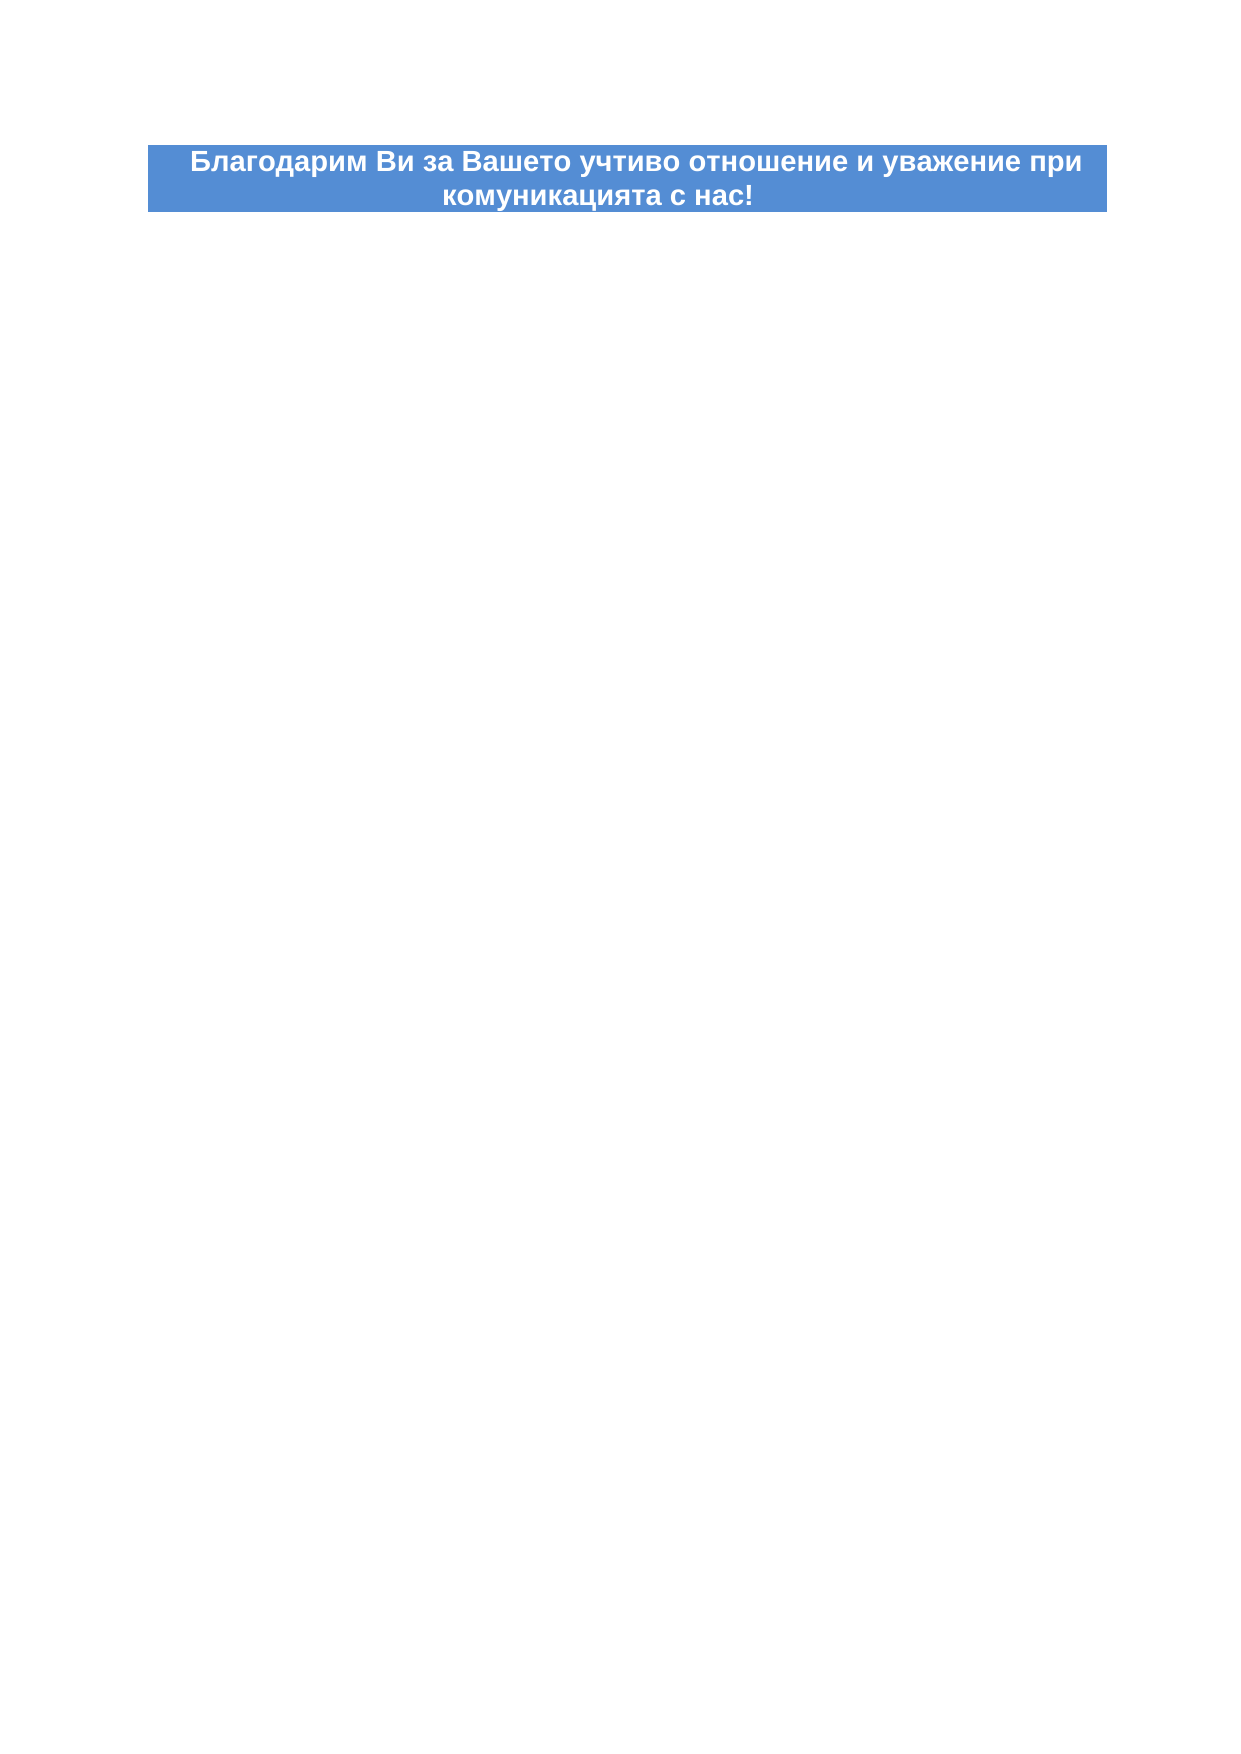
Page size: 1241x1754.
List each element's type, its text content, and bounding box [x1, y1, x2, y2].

table_header Благодарим Ви за Вашето учтиво отношение и уважение при комуникацията с нас! [148, 145, 1107, 212]
